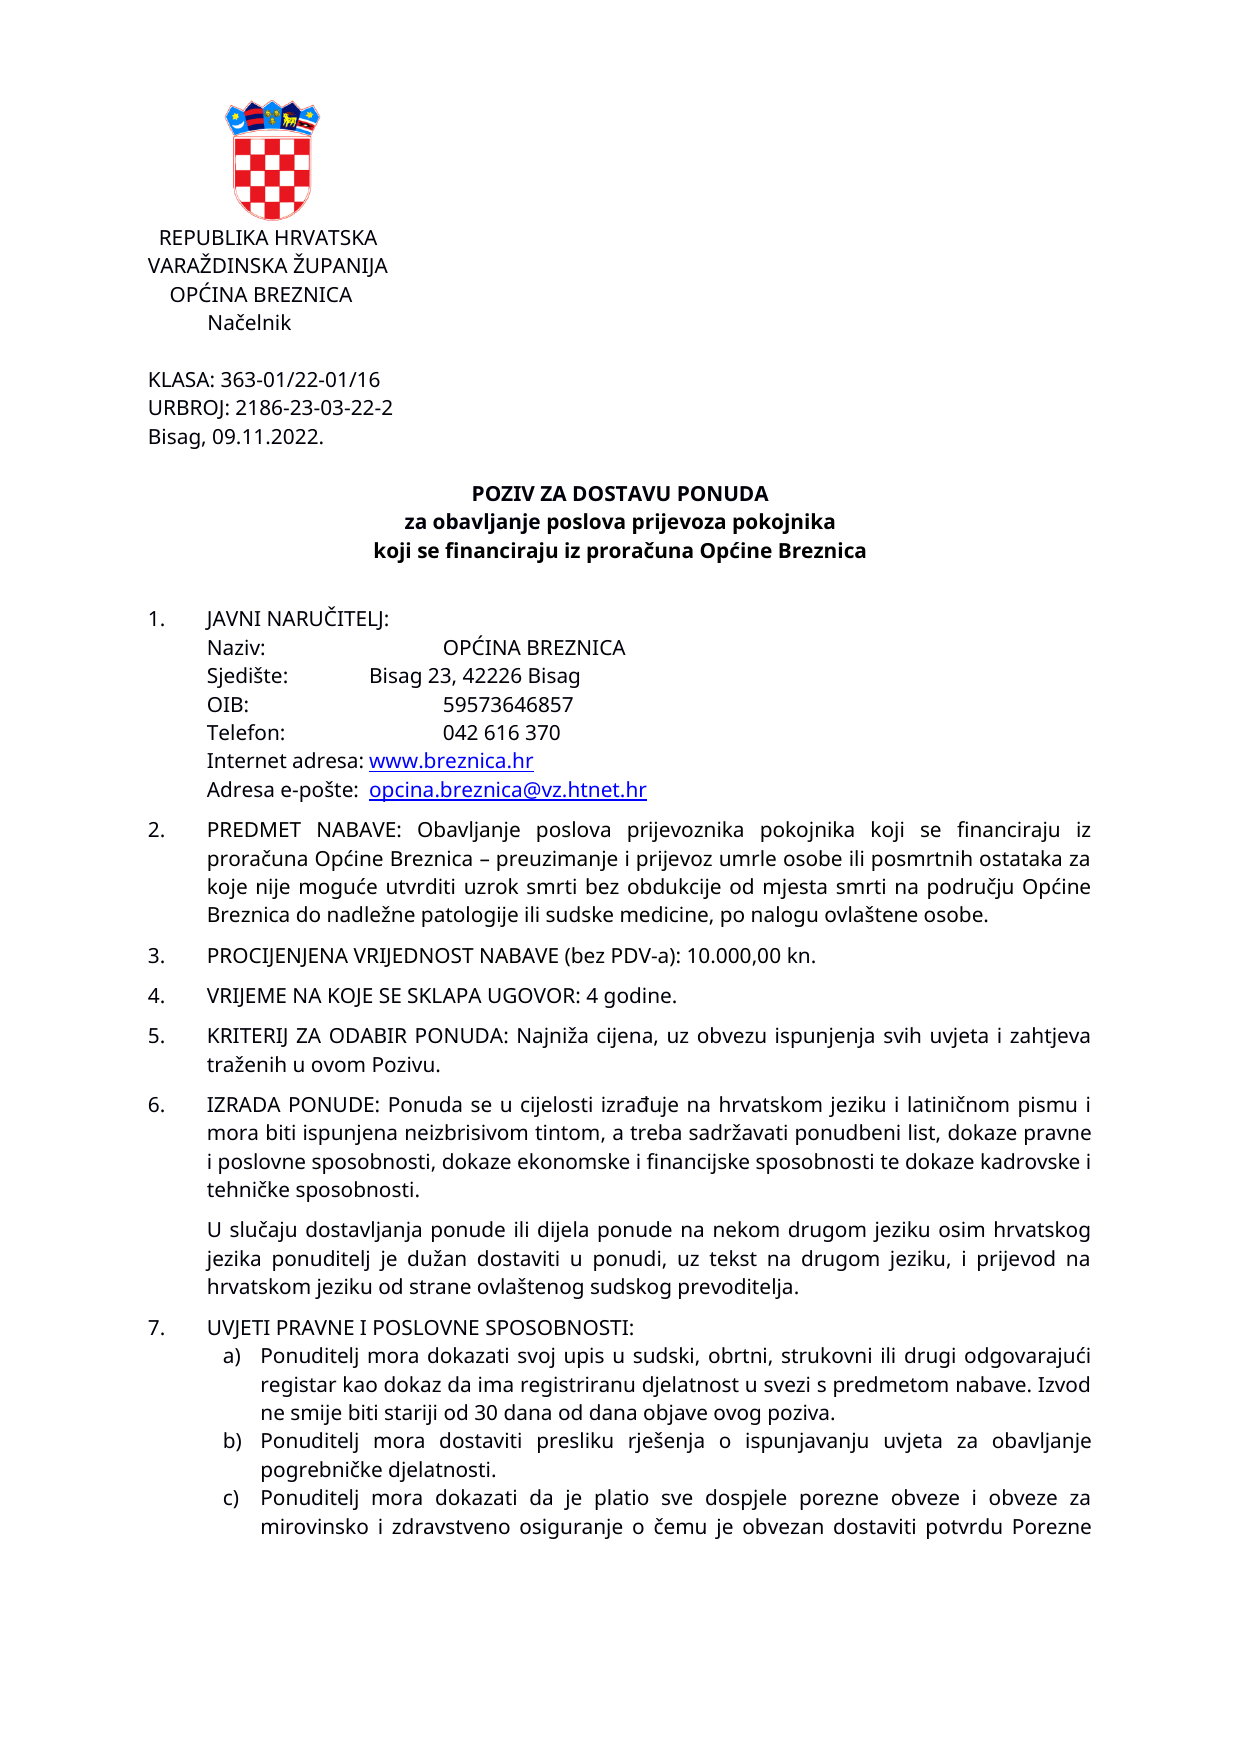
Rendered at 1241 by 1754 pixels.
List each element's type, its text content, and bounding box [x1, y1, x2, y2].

text Internet adresa: www.breznica.hr [207, 747, 1093, 775]
text OIB: 59573646857 [207, 690, 1093, 718]
text Telefon: 042 616 370 [207, 718, 1093, 747]
text Sjedište: Bisag 23, 42226 Bisag [207, 661, 1093, 690]
text U slučaju dostavljanja ponude ili dijela ponude na nekom drugom jeziku osim hrvatskog jezika ponuditelj je dužan dostaviti u ponudi, uz tekst na drugom jeziku, i prijevod na hrvatskom jeziku od strane ovlaštenog sudskog prevoditelja. [207, 1216, 1093, 1301]
text VARAŽDINSKA ŽUPANIJA [148, 251, 1093, 280]
text REPUBLIKA HRVATSKA [148, 103, 1093, 251]
text za obavljanje poslova prijevoza pokojnika [148, 507, 1093, 536]
list PROCIJENJENA VRIJEDNOST NABAVE (bez PDV-a): 10.000,00 kn. [148, 941, 1093, 969]
list KRITERIJ ZA ODABIR PONUDA: Najniža cijena, uz obvezu ispunjenja svih uvjeta i zahtjeva traženih u ovom Pozivu. [148, 1021, 1093, 1078]
text POZIV ZA DOSTAVU PONUDA [148, 479, 1093, 507]
text koji se financiraju iz proračuna Općine Breznica [148, 536, 1093, 564]
picture [221, 96, 325, 223]
text URBROJ: 2186-23-03-22-2 [148, 393, 1093, 422]
text Bisag, 09.11.2022. [148, 422, 1093, 450]
list VRIJEME NA KOJE SE SKLAPA UGOVOR: 4 godine. [148, 981, 1093, 1009]
text Naziv: OPĆINA BREZNICA [207, 633, 1093, 661]
list IZRADA PONUDE: Ponuda se u cijelosti izrađuje na hrvatskom jeziku i latiničnom pismu i mora biti ispunjena neizbrisivom tintom, a treba sadržavati ponudbeni list, dokaze pravne i poslovne sposobnosti, dokaze ekonomske i financijske sposobnosti te dokaze kadrovske i tehničke sposobnosti. [148, 1090, 1093, 1204]
list UVJETI PRAVNE I POSLOVNE SPOSOBNOSTI: [148, 1313, 1093, 1341]
list Ponuditelj mora dostaviti presliku rješenja o ispunjavanju uvjeta za obavljanje pogrebničke djelatnosti. [223, 1427, 1093, 1483]
text Načelnik [148, 308, 1093, 337]
list PREDMET NABAVE: Obavljanje poslova prijevoznika pokojnika koji se financiraju iz proračuna Općine Breznica – preuzimanje i prijevoz umrle osobe ili posmrtnih ostataka za koje nije moguće utvrditi uzrok smrti bez obdukcije od mjesta smrti na području Općine Breznica do nadležne patologije ili sudske medicine, po nalogu ovlaštene osobe. [148, 815, 1093, 929]
list JAVNI NARUČITELJ: [148, 604, 1093, 633]
text Adresa e-pošte: opcina.breznica@vz.htnet.hr [207, 775, 1093, 803]
text OPĆINA BREZNICA [148, 280, 1093, 308]
text KLASA: 363-01/22-01/16 [148, 365, 1093, 393]
list Ponuditelj mora dokazati svoj upis u sudski, obrtni, strukovni ili drugi odgovarajući registar kao dokaz da ima registriranu djelatnost u svezi s predmetom nabave. Izvod ne smije biti stariji od 30 dana od dana objave ovog poziva. [223, 1341, 1093, 1427]
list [223, 1483, 1093, 1540]
